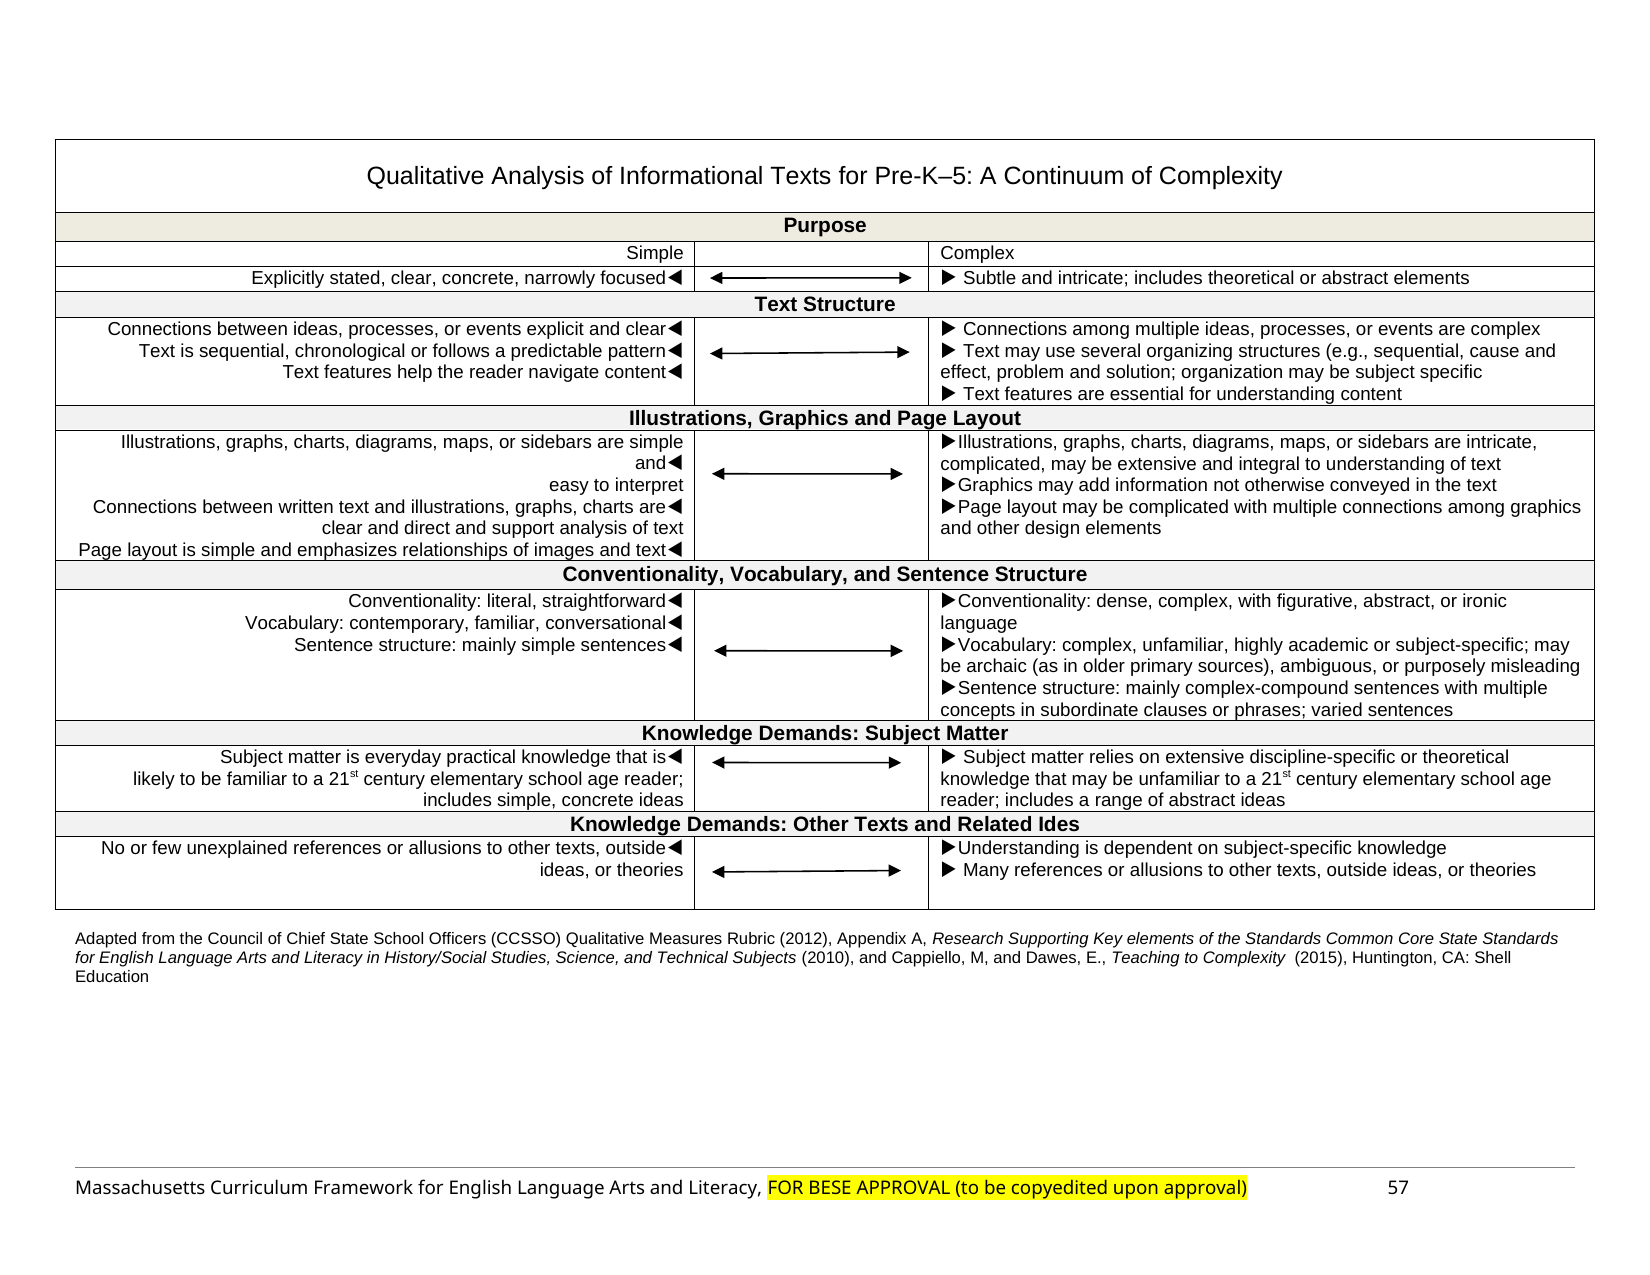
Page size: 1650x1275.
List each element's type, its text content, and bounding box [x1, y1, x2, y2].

table_header Qualitative Analysis of Informational Texts for Pre-K–5: A Continuum of Complexity [56, 140, 1594, 212]
table_cell [695, 267, 928, 291]
table_cell Illustrations, Graphics and Page Layout [56, 406, 1594, 429]
table_cell Explicitly stated, clear, concrete, narrowly focused [56, 267, 694, 291]
table_cell Illustrations, graphs, charts, diagrams, maps, or sidebars are simple and easy to interpret Connections between written text and illustrations, graphs, charts are clear and direct and support analysis of text Page layout is simple and emphasizes relationships of images and text [56, 431, 694, 560]
table_cell [695, 431, 928, 560]
table_cell Conventionality, Vocabulary, and Sentence Structure [56, 561, 1594, 589]
table_cell Complex [929, 242, 1594, 266]
text Adapted from the Council of Chief State School Officers (CCSSO) Qualitative Measures Rubric (2012), Appendix A, Research Supporting Key elements of the Standards Common Core State Standards for English Language Arts and Literacy in History/Social Studies, Science, and Technical Subjects (2010), and Cappiello, M, and Dawes, E., Teaching to Complexity (2015), Huntington, CA: Shell Education [75, 929, 1575, 986]
table_cell Illustrations, graphs, charts, diagrams, maps, or sidebars are intricate, complicated, may be extensive and integral to understanding of text Graphics may add information not otherwise conveyed in the text Page layout may be complicated with multiple connections among graphics and other design elements [929, 431, 1594, 560]
table_cell No or few unexplained references or allusions to other texts, outside ideas, or theories [56, 837, 694, 909]
table_cell Subtle and intricate; includes theoretical or abstract elements [929, 267, 1594, 291]
table_cell [695, 590, 928, 720]
table_cell [695, 746, 928, 811]
table_cell Conventionality: literal, straightforward Vocabulary: contemporary, familiar, conversational Sentence structure: mainly simple sentences [56, 590, 694, 720]
table_cell Subject matter relies on extensive discipline-specific or theoretical knowledge that may be unfamiliar to a 21st century elementary school age reader; includes a range of abstract ideas [929, 746, 1594, 811]
table_cell [695, 242, 928, 266]
table_cell Subject matter is everyday practical knowledge that is likely to be familiar to a 21st century elementary school age reader; includes simple, concrete ideas [56, 746, 694, 811]
table_cell Text Structure [56, 292, 1594, 317]
table_cell Simple [56, 242, 694, 266]
table_cell Connections among multiple ideas, processes, or events are complex Text may use several organizing structures (e.g., sequential, cause and effect, problem and solution; organization may be subject specific Text features are essential for understanding content [929, 318, 1594, 404]
table_cell [695, 837, 928, 909]
table_cell Connections between ideas, processes, or events explicit and clear Text is sequential, chronological or follows a predictable pattern Text features help the reader navigate content [56, 318, 694, 404]
table_cell Knowledge Demands: Other Texts and Related Ides [56, 812, 1594, 836]
table_cell Purpose [56, 213, 1594, 241]
table_cell Understanding is dependent on subject-specific knowledge Many references or allusions to other texts, outside ideas, or theories [929, 837, 1594, 909]
table_cell Knowledge Demands: Subject Matter [56, 721, 1594, 745]
table_cell [695, 318, 928, 404]
table_cell Conventionality: dense, complex, with figurative, abstract, or ironic language Vocabulary: complex, unfamiliar, highly academic or subject-specific; may be archaic (as in older primary sources), ambiguous, or purposely misleading Sentence structure: mainly complex-compound sentences with multiple concepts in subordinate clauses or phrases; varied sentences [929, 590, 1594, 720]
